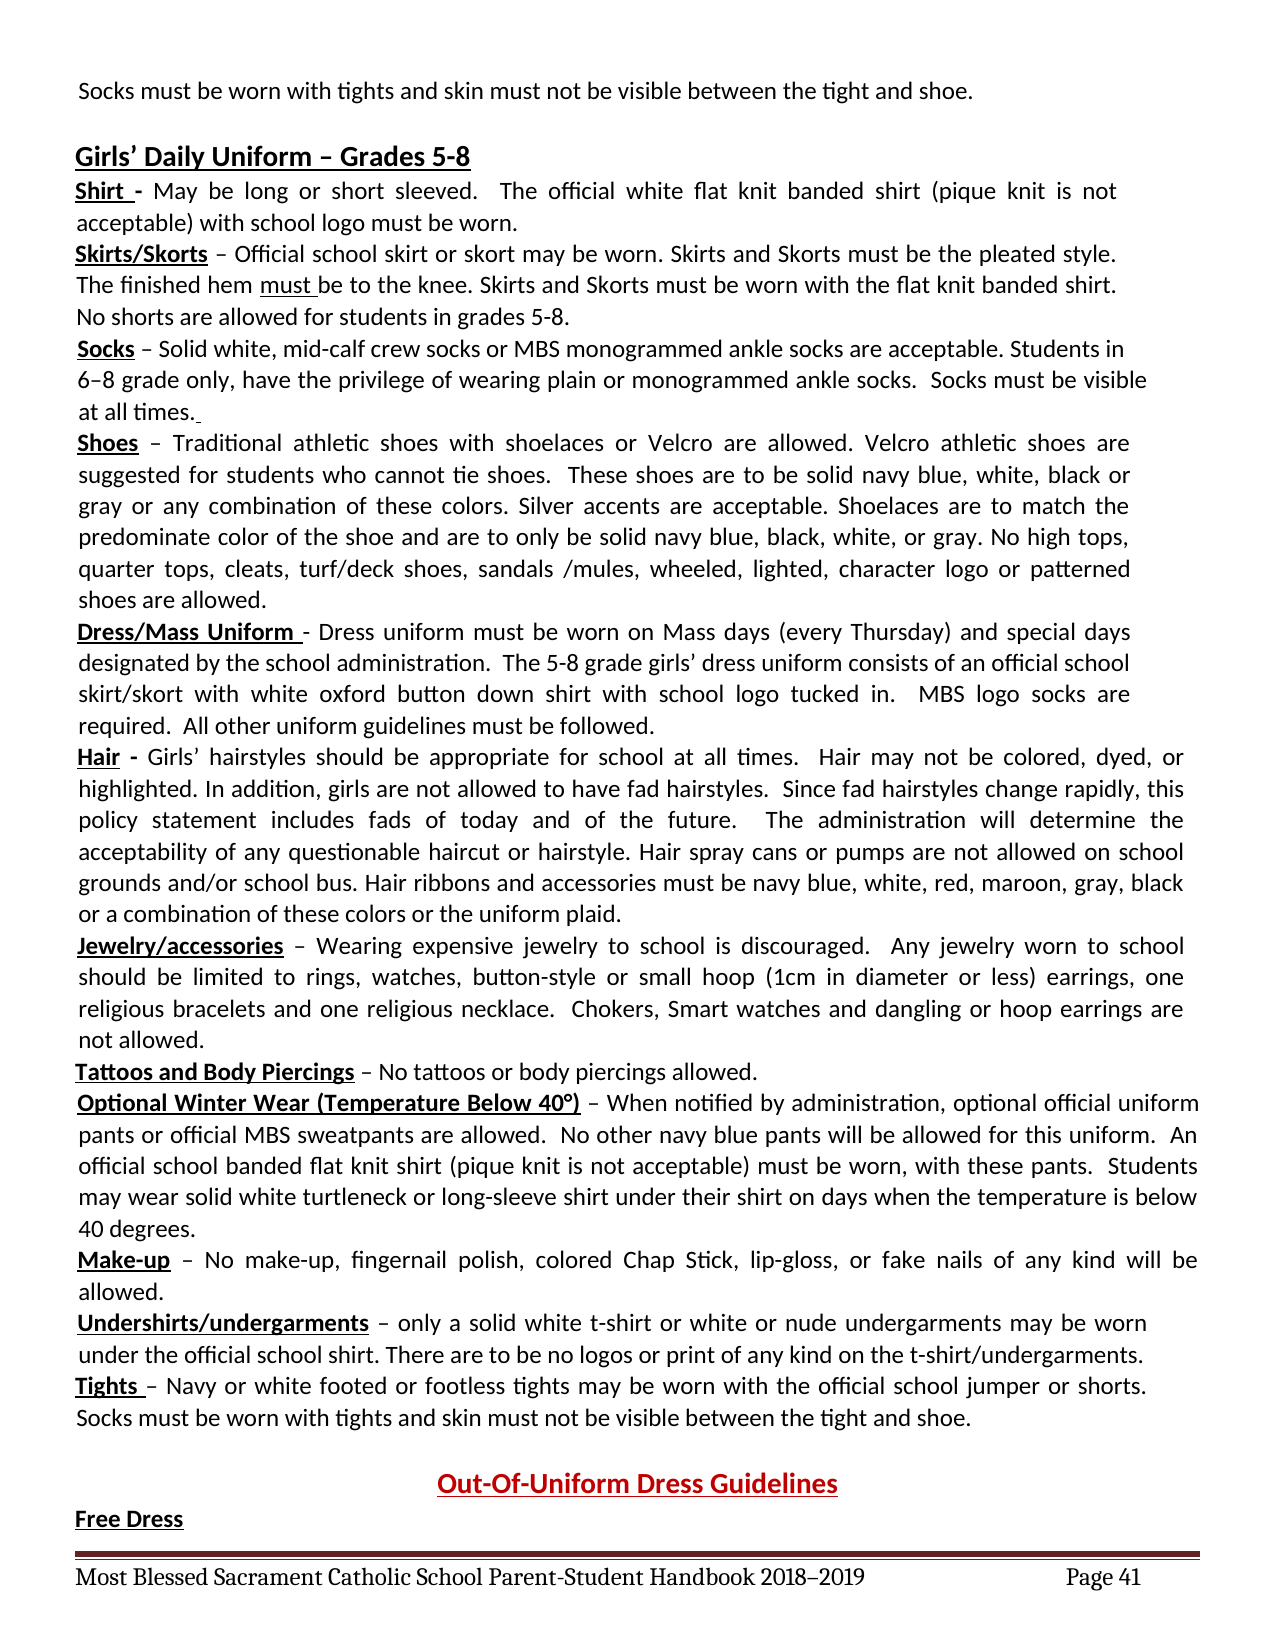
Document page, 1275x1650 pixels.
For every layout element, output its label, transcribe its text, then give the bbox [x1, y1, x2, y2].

text Free Dress [75, 1503, 1189, 1533]
text 6–8 grade only, have the privilege of wearing plain or monogrammed ankle socks. Socks must be visible at all times. [77, 364, 1148, 426]
text Shirt - May be long or short sleeved. The official white flat knit banded shirt (pique knit is not acceptable) with school logo must be worn. [75, 175, 1119, 237]
text Jewelry/accessories – Wearing expensive jewelry to school is discouraged. Any jewelry worn to school should be limited to rings, watches, button-style or small hoop (1cm in diameter or less) earrings, one religious bracelets and one religious necklace. Chokers, Smart watches and dangling or hoop earrings are not allowed. [77, 930, 1186, 1054]
text Dress/Mass Uniform - Dress uniform must be worn on Mass days (every Thursday) and special days designated by the school administration. The 5-8 grade girls’ dress uniform consists of an official school skirt/skort with white oxford button down shirt with school logo tucked in. MBS logo socks are required. All other uniform guidelines must be followed. [77, 616, 1132, 740]
text Tattoos and Body Piercings – No tattoos or body piercings allowed. [75, 1056, 1148, 1086]
text Make-up – No make-up, fingernail polish, colored Chap Stick, lip-gloss, or fake nails of any kind will be allowed. [77, 1244, 1200, 1306]
text Optional Winter Wear (Temperature Below 40°) – When notified by administration, optional official uniform pants or official MBS sweatpants are allowed. No other navy blue pants will be allowed for this uniform. An official school banded flat knit shirt (pique knit is not acceptable) must be worn, with these pants. Students may wear solid white turtleneck or long-sleeve shirt under their shirt on days when the temperature is below 40 degrees. [77, 1087, 1200, 1243]
text Hair - Girls’ hairstyles should be appropriate for school at all times. Hair may not be colored, dyed, or highlighted. In addition, girls are not allowed to have fad hairstyles. Since fad hairstyles change rapidly, this policy statement includes fads of today and of the future. The administration will determine the acceptability of any questionable haircut or hairstyle. Hair spray cans or pumps are not allowed on school grounds and/or school bus. Hair ribbons and accessories must be navy blue, white, red, maroon, gray, black or a combination of these colors or the uniform plaid. [77, 742, 1186, 929]
text Socks – Solid white, mid-calf crew socks or MBS monogrammed ankle socks are acceptable. Students in [77, 333, 1148, 363]
text Skirts/Skorts – Official school skirt or skort may be worn. Skirts and Skorts must be the pleated style. The finished hem must be to the knee. Skirts and Skorts must be worn with the flat knit banded shirt. No shorts are allowed for students in grades 5-8. [75, 238, 1119, 332]
text Undershirts/undergarments – only a solid white t-shirt or white or nude undergarments may be worn under the official school shirt. There are to be no logos or print of any kind on the t-shirt/undergarments. [77, 1307, 1148, 1369]
text Out-Of-Uniform Dress Guidelines [75, 1465, 1200, 1501]
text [77, 75, 1148, 106]
text Girls’ Daily Uniform – Grades 5-8 [75, 138, 1119, 174]
text Shoes – Traditional athletic shoes with shoelaces or Velcro are allowed. Velcro athletic shoes are suggested for students who cannot tie shoes. These shoes are to be solid navy blue, white, black or gray or any combination of these colors. Silver accents are acceptable. Shoelaces are to match the predominate color of the shoe and are to only be solid navy blue, black, white, or gray. No high tops, quarter tops, cleats, turf/deck shoes, sandals /mules, wheeled, lighted, character logo or patterned shoes are allowed. [77, 427, 1132, 615]
